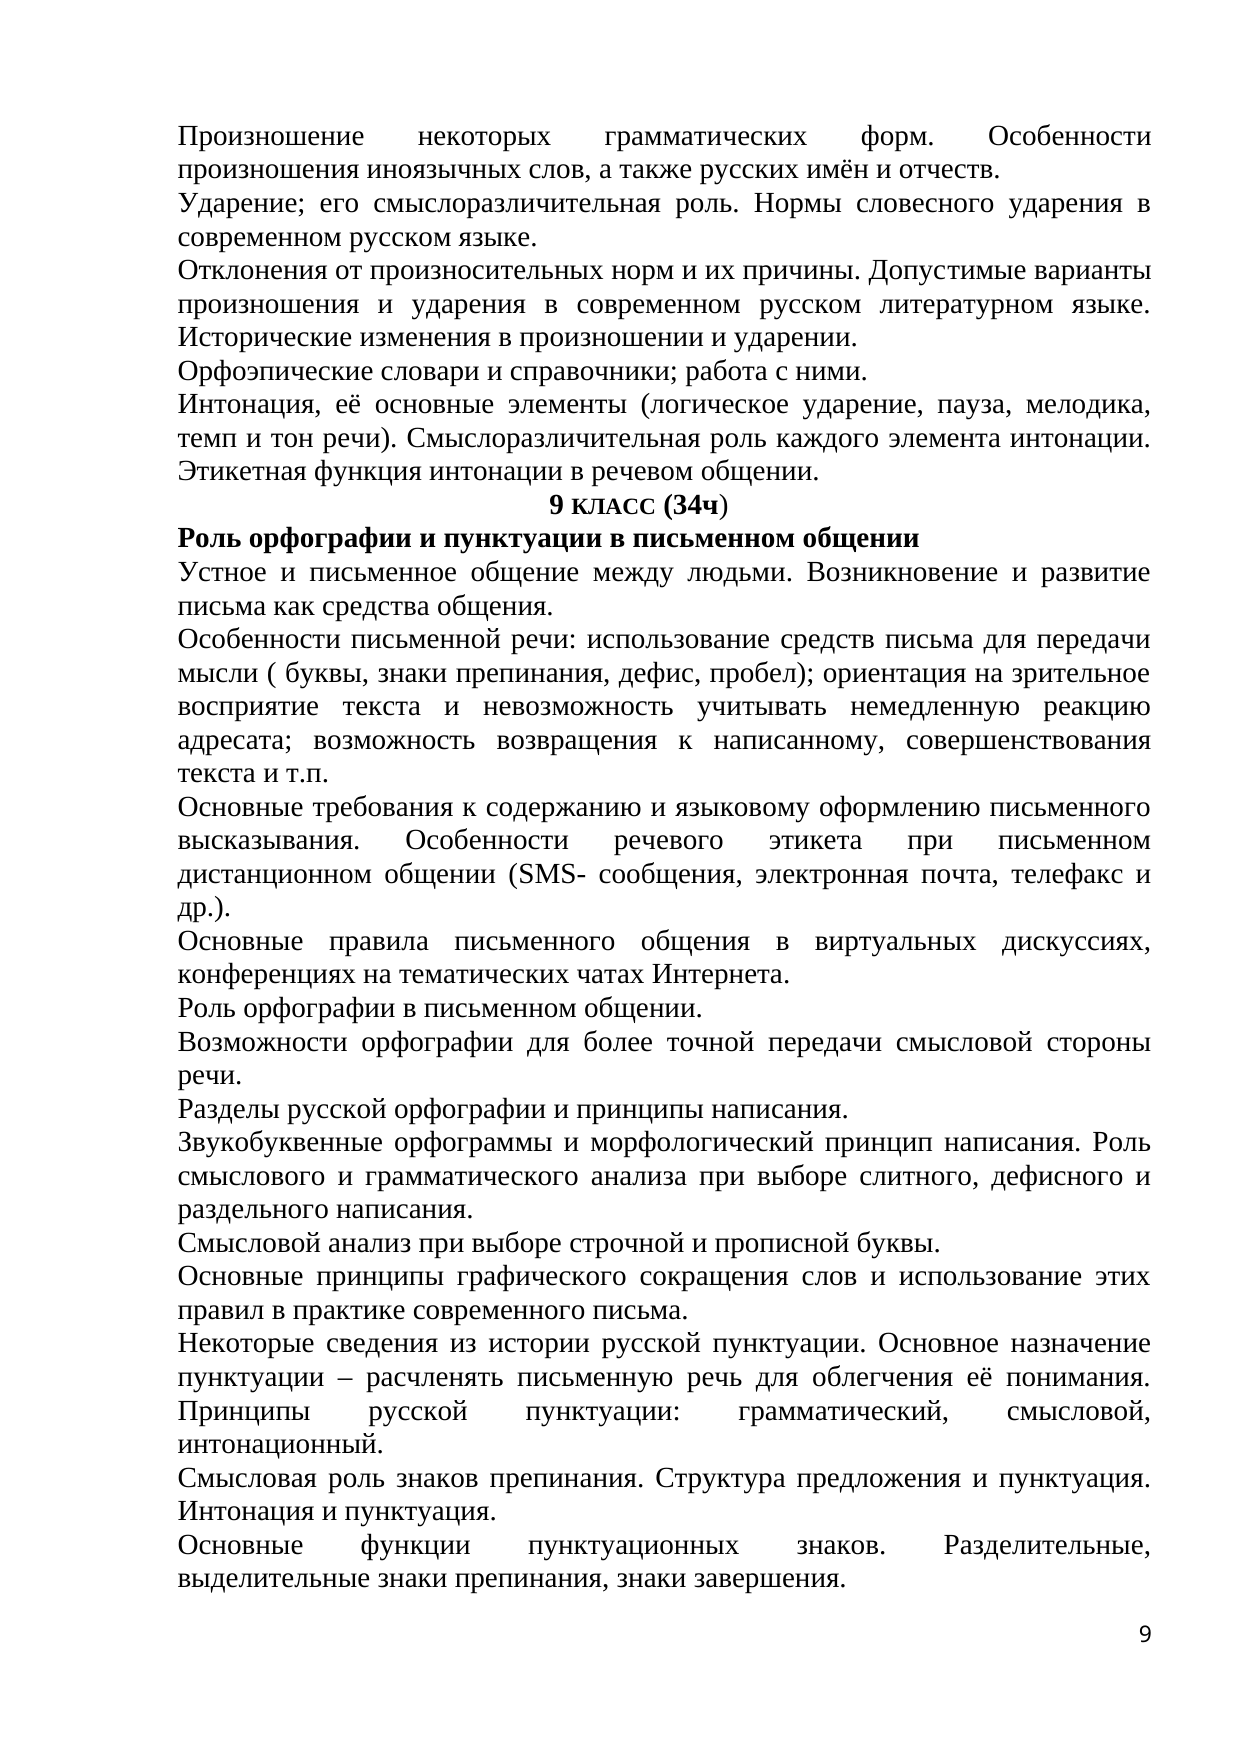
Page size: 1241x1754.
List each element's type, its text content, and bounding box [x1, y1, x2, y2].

text Устное и письменное общение между людьми. Возникновение и развитие письма как средства общения. [177, 554, 1152, 621]
text Интонация, её основные элементы (логическое ударение, пауза, мелодика, темп и тон речи). Смыслоразличительная роль каждого элемента интонации. Этикетная функция интонации в речевом общении. [177, 386, 1152, 487]
text Разделы русской орфографии и принципы написания. [177, 1091, 1152, 1124]
text Ударение; его смыслоразличительная роль. Нормы словесного ударения в современном русском языке. [177, 185, 1152, 252]
text Смысловой анализ при выборе строчной и прописной буквы. [177, 1225, 1152, 1258]
text Смысловая роль знаков препинания. Структура предложения и пунктуация. Интонация и пунктуация. [177, 1460, 1152, 1527]
text Основные требования к содержанию и языковому оформлению письменного высказывания. Особенности речевого этикета при письменном дистанционном общении (SMS- сообщения, электронная почта, телефакс и др.). [177, 789, 1152, 923]
text Отклонения от произносительных норм и их причины. Допустимые варианты произношения и ударения в современном русском литературном языке. Исторические изменения в произношении и ударении. [177, 252, 1152, 353]
text Орфоэпические словари и справочники; работа с ними. [177, 353, 1152, 386]
text Звукобуквенные орфограммы и морфологический принцип написания. Роль смыслового и грамматического анализа при выборе слитного, дефисного и раздельного написания. [177, 1124, 1152, 1225]
text Возможности орфографии для более точной передачи смысловой стороны речи. [177, 1024, 1152, 1091]
text Роль орфографии и пунктуации в письменном общении [177, 521, 1152, 554]
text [177, 118, 1152, 185]
text Основные принципы графического сокращения слов и использование этих правил в практике современного письма. [177, 1258, 1152, 1326]
text Некоторые сведения из истории русской пунктуации. Основное назначение пунктуации – расчленять письменную речь для облегчения её понимания. Принципы русской пунктуации: грамматический, смысловой, интонационный. [177, 1326, 1152, 1460]
text Основные правила письменного общения в виртуальных дискуссиях, конференциях на тематических чатах Интернета. [177, 923, 1152, 990]
text Роль орфографии в письменном общении. [177, 990, 1152, 1024]
text 9 класс (34ч) [177, 487, 1152, 521]
text Основные функции пунктуационных знаков. Разделительные, выделительные знаки препинания, знаки завершения. [177, 1527, 1152, 1594]
text Особенности письменной речи: использование средств письма для передачи мысли ( буквы, знаки препинания, дефис, пробел); ориентация на зрительное восприятие текста и невозможность учитывать немедленную реакцию адресата; возможность возвращения к написанному, совершенствования текста и т.п. [177, 621, 1152, 789]
